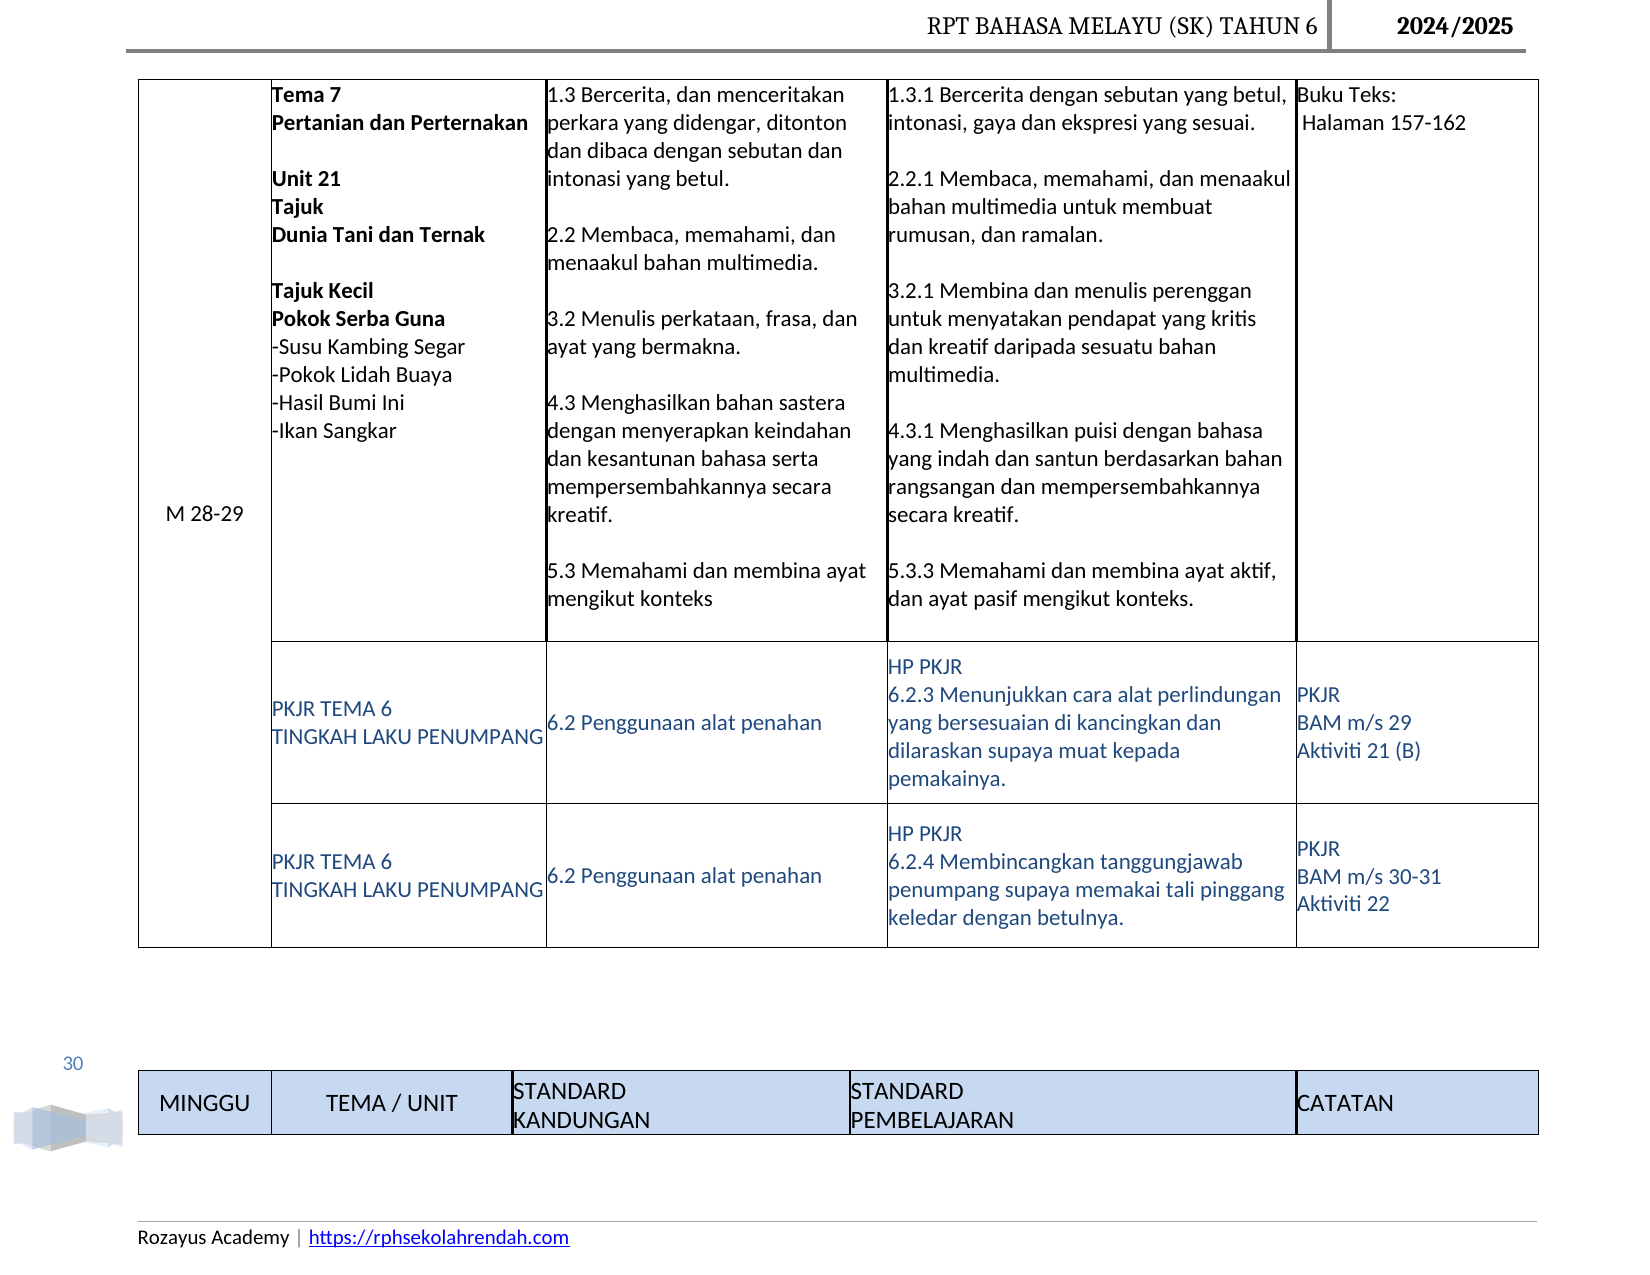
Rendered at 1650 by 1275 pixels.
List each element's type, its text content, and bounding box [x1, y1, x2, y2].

table_cell Tema 7 Pertanian dan Perternakan Unit 21 Tajuk Dunia Tani dan Ternak Tajuk Kecil Pokok Serba Guna -Susu Kambing Segar -Pokok Lidah Buaya -Hasil Bumi Ini -Ikan Sangkar [272, 80, 545, 641]
table_cell 1.3.1 Bercerita dengan sebutan yang betul, intonasi, gaya dan ekspresi yang sesuai. 2.2.1 Membaca, memahami, dan menaakul bahan multimedia untuk membuat rumusan, dan ramalan. 3.2.1 Membina dan menulis perenggan untuk menyatakan pendapat yang kritis dan kreatif daripada sesuatu bahan multimedia. 4.3.1 Menghasilkan puisi dengan bahasa yang indah dan santun berdasarkan bahan rangsangan dan mempersembahkannya secara kreatif. 5.3.3 Memahami dan membina ayat aktif, dan ayat pasif mengikut konteks. [889, 80, 1295, 641]
table_header TEMA / UNIT [272, 1071, 511, 1134]
table_cell HP PKJR 6.2.4 Membincangkan tanggungjawab penumpang supaya memakai tali pinggang keledar dengan betulnya. [888, 804, 1296, 947]
table_cell PKJR BAM m/s 29 Aktiviti 21 (B) [1297, 642, 1538, 803]
table_cell M 28-29 [139, 80, 271, 947]
table_header STANDARD KANDUNGAN [514, 1071, 849, 1134]
table_cell 6.2 Penggunaan alat penahan [547, 642, 887, 803]
table_header CATATAN [1298, 1071, 1538, 1134]
table_cell PKJR TEMA 6 TINGKAH LAKU PENUMPANG [272, 642, 546, 803]
table_header MINGGU [139, 1071, 271, 1134]
table_cell HP PKJR 6.2.3 Menunjukkan cara alat perlindungan yang bersesuaian di kancingkan dan dilaraskan supaya muat kepada pemakainya. [888, 642, 1296, 803]
table_cell Buku Teks: Halaman 157-162 [1298, 80, 1538, 641]
table_cell PKJR TEMA 6 TINGKAH LAKU PENUMPANG [272, 804, 546, 947]
table_cell 1.3 Bercerita, dan menceritakan perkara yang didengar, ditonton dan dibaca dengan sebutan dan intonasi yang betul. 2.2 Membaca, memahami, dan menaakul bahan multimedia. 3.2 Menulis perkataan, frasa, dan ayat yang bermakna. 4.3 Menghasilkan bahan sastera dengan menyerapkan keindahan dan kesantunan bahasa serta mempersembahkannya secara kreatif. 5.3 Memahami dan membina ayat mengikut konteks [548, 80, 886, 641]
table_cell PKJR BAM m/s 30-31 Aktiviti 22 [1297, 804, 1538, 947]
table_cell 6.2 Penggunaan alat penahan [547, 804, 887, 947]
table_header STANDARD PEMBELAJARAN [851, 1071, 1295, 1134]
